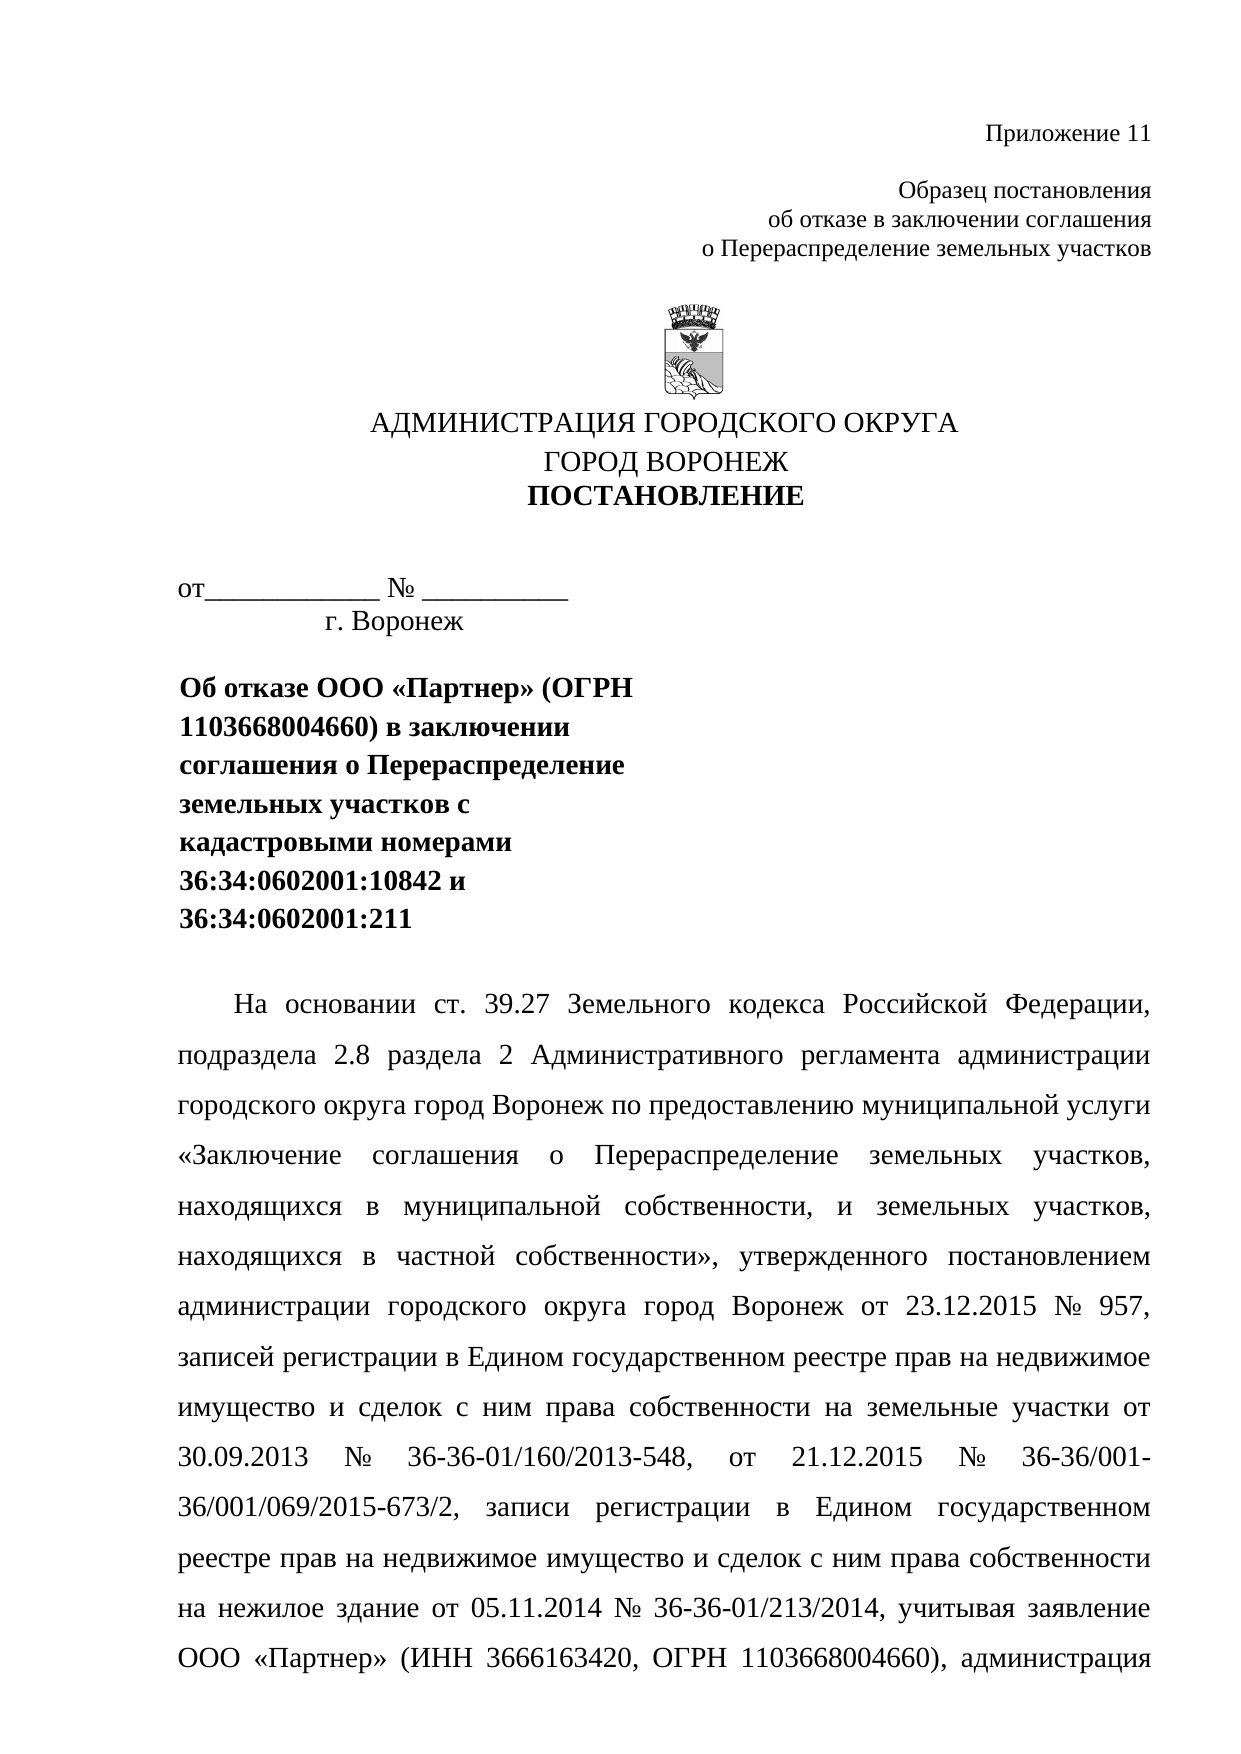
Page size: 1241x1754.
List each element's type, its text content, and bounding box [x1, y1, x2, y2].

picture [664, 304, 724, 400]
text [177, 986, 1152, 1674]
text ПОСТАНОВЛЕНИЕ [177, 478, 1154, 511]
text АДМИНИСТРАЦИЯ ГОРОДСКОГО ОКРУГА [177, 406, 1152, 439]
text г. Воронеж [177, 603, 1152, 637]
text о Перераспределение земельных участков [177, 233, 1152, 262]
text об отказе в заключении соглашения [177, 204, 1152, 233]
text от____________ № __________ [177, 570, 1154, 603]
text Приложение 11 [177, 118, 1152, 147]
text Образец постановления [177, 176, 1152, 204]
text ГОРОД ВОРОНЕЖ [177, 444, 1154, 478]
